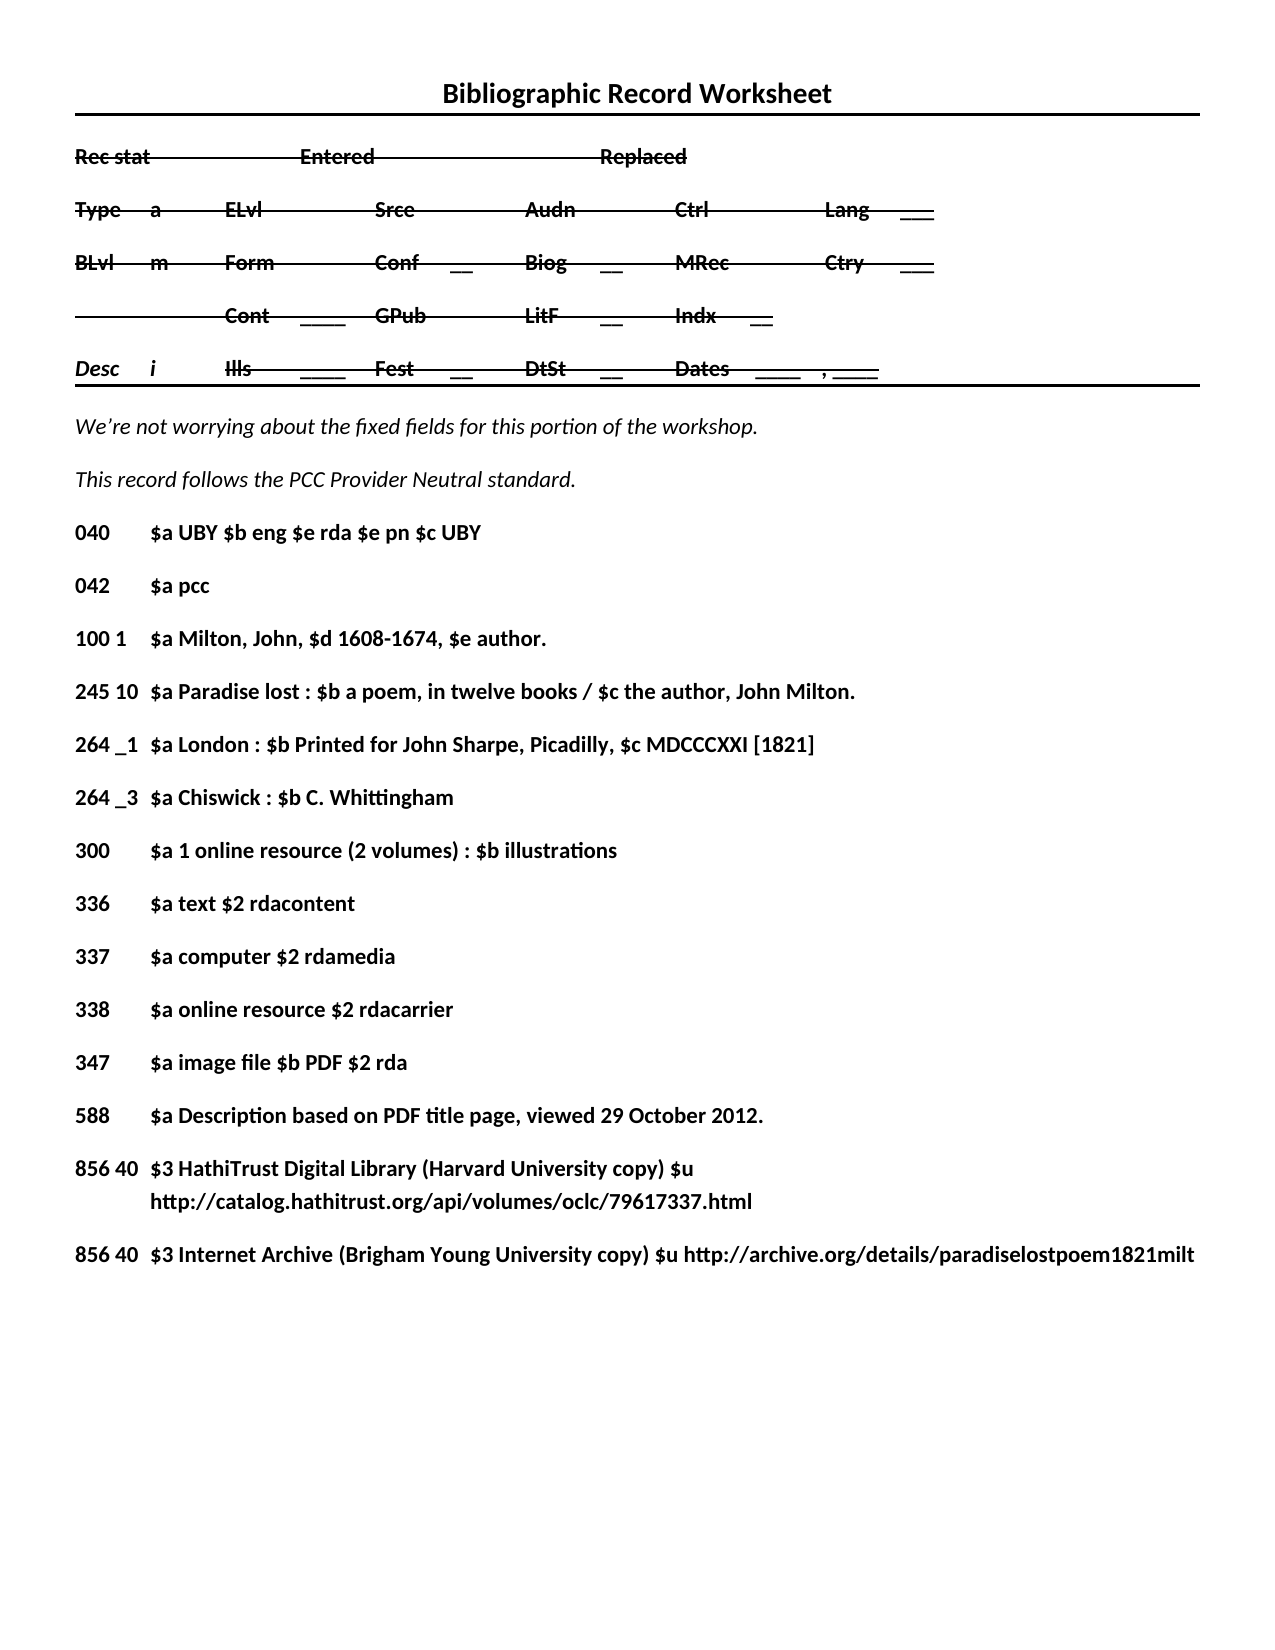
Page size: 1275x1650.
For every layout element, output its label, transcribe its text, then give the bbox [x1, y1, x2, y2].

text 347 $a image file $b PDF $2 rda [75, 1048, 1200, 1077]
text This record follows the PCC Provider Neutral standard. [75, 465, 1200, 493]
text 856 40 $3 HathiTrust Digital Library (Harvard University copy) $u http://catalog.hathitrust.org/api/volumes/oclc/79617337.html [75, 1154, 1200, 1215]
text 337 $a computer $2 rdamedia [75, 942, 1200, 971]
text 338 $a online resource $2 rdacarrier [75, 996, 1200, 1023]
text Type a ELvl Srce Audn Ctrl Lang ___ [75, 195, 1200, 223]
text 264 _3 $a Chiswick : $b C. Whittingham [75, 783, 1200, 811]
text Desc i Ills ____ Fest __ DtSt __ Dates ____ , ____ [75, 354, 1200, 384]
text 100 1 $a Milton, John, $d 1608-1674, $e author. [75, 624, 1200, 652]
text Rec stat Entered Replaced [75, 142, 1200, 170]
text Cont ____ GPub LitF __ Indx __ [75, 301, 1200, 329]
text 336 $a text $2 rdacontent [75, 889, 1200, 917]
text 040 $a UBY $b eng $e rda $e pn $c UBY [75, 518, 1200, 546]
text 856 40 $3 Internet Archive (Brigham Young University copy) $u http://archive.org/details/paradiselostpoem1821milt [75, 1240, 1200, 1268]
text 245 10 $a Paradise lost : $b a poem, in twelve books / $c the author, John Milton. [75, 677, 1200, 705]
text 588 $a Description based on PDF title page, viewed 29 October 2012. [75, 1102, 1200, 1129]
text We’re not worrying about the fixed fields for this portion of the workshop. [75, 412, 1200, 440]
text 264 _1 $a London : $b Printed for John Sharpe, Picadilly, $c MDCCCXXI [1821] [75, 730, 1200, 758]
text 042 $a pcc [75, 571, 1200, 599]
text BLvl m Form Conf __ Biog __ MRec Ctry ___ [75, 248, 1200, 276]
text 300 $a 1 online resource (2 volumes) : $b illustrations [75, 836, 1200, 864]
text Bibliographic Record Worksheet [75, 75, 1200, 113]
